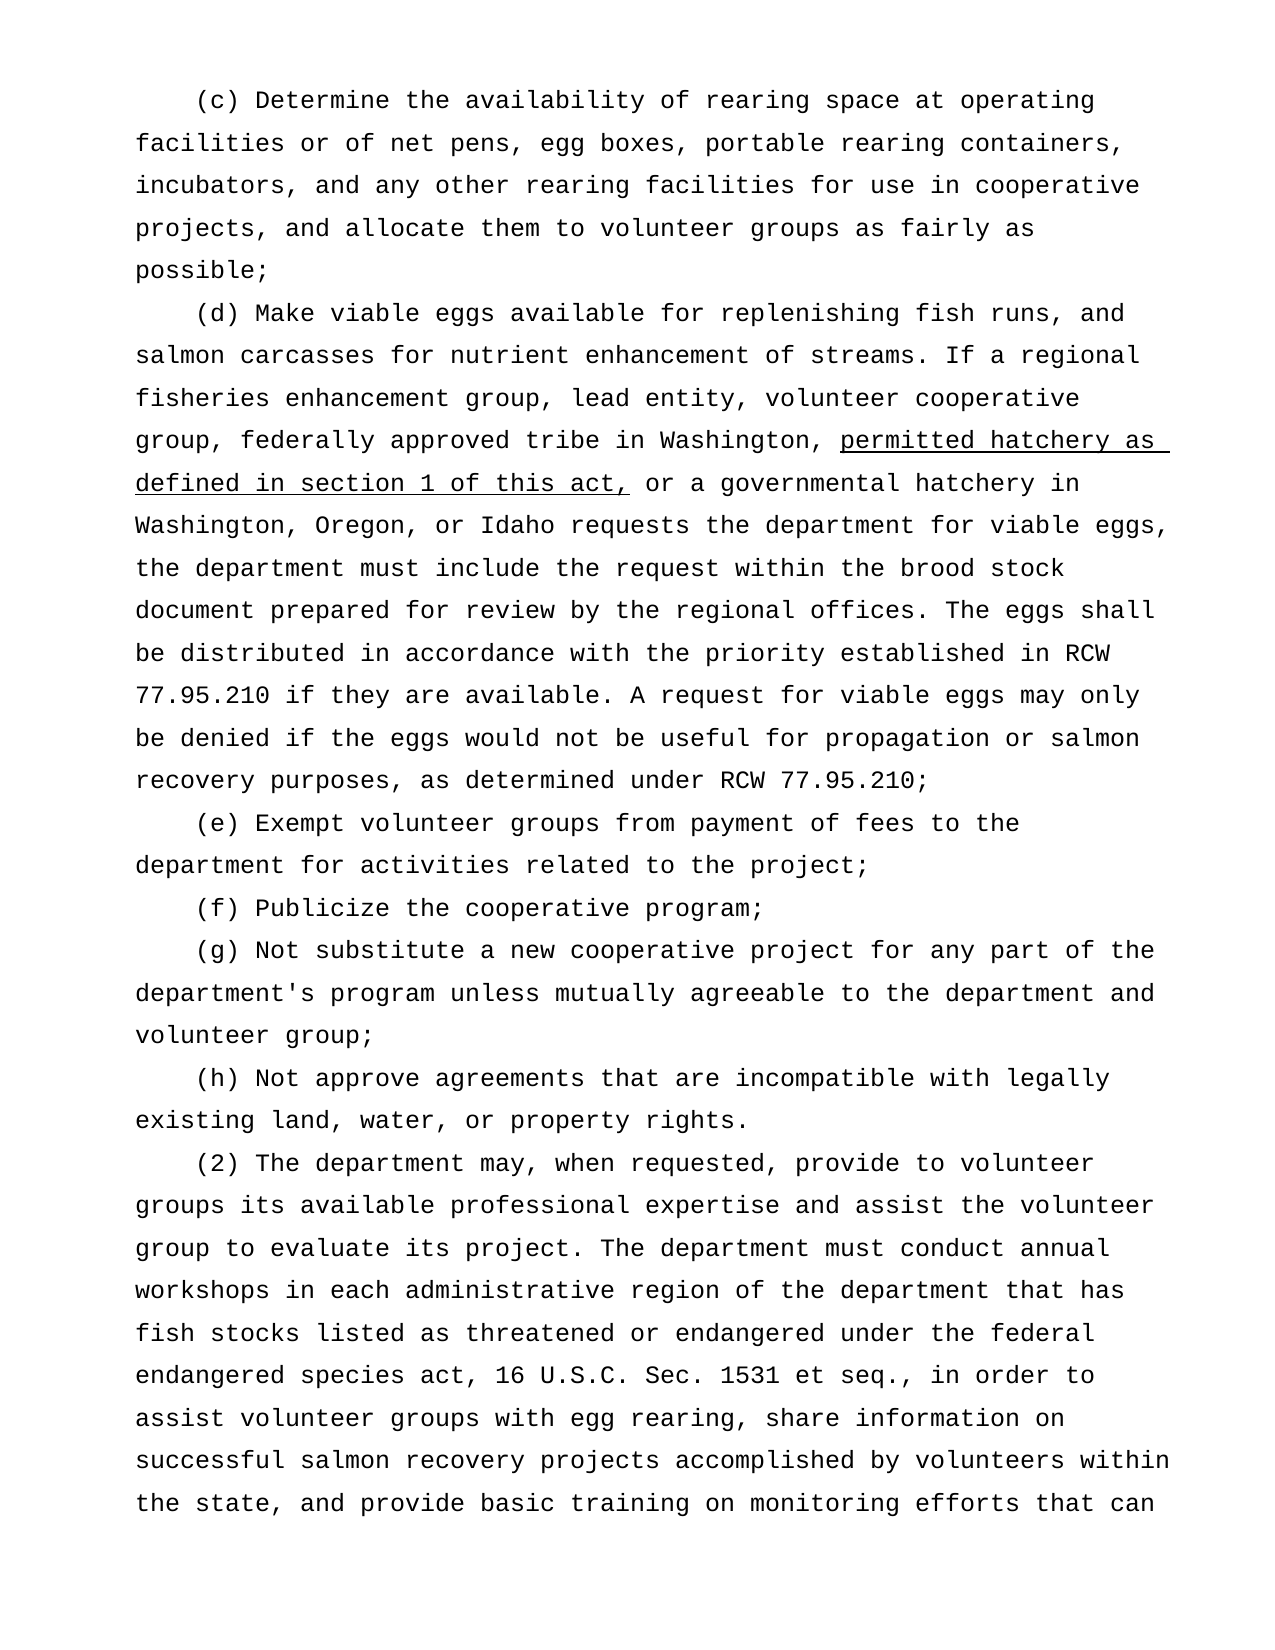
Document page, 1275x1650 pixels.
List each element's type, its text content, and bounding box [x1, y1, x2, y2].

text (h) Not approve agreements that are incompatible with legally existing land, water, or property rights. [135, 1052, 1170, 1137]
text (f) Publicize the cooperative program; [135, 882, 1170, 925]
text (c) Determine the availability of rearing space at operating facilities or of net pens, egg boxes, portable rearing containers, incubators, and any other rearing facilities for use in cooperative projects, and allocate them to volunteer groups as fairly as possible; [135, 75, 1170, 287]
text (d) Make viable eggs available for replenishing fish runs, and salmon carcasses for nutrient enhancement of streams. If a regional fisheries enhancement group, lead entity, volunteer cooperative group, federally approved tribe in Washington, permitted hatchery as defined in section 1 of this act, or a governmental hatchery in Washington, Oregon, or Idaho requests the department for viable eggs, the department must include the request within the brood stock document prepared for review by the regional offices. The eggs shall be distributed in accordance with the priority established in RCW 77.95.210 if they are available. A request for viable eggs may only be denied if the eggs would not be useful for propagation or salmon recovery purposes, as determined under RCW 77.95.210; [135, 287, 1170, 797]
text (e) Exempt volunteer groups from payment of fees to the department for activities related to the project; [135, 797, 1170, 882]
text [135, 1137, 1170, 1520]
text (g) Not substitute a new cooperative project for any part of the department's program unless mutually agreeable to the department and volunteer group; [135, 925, 1170, 1052]
